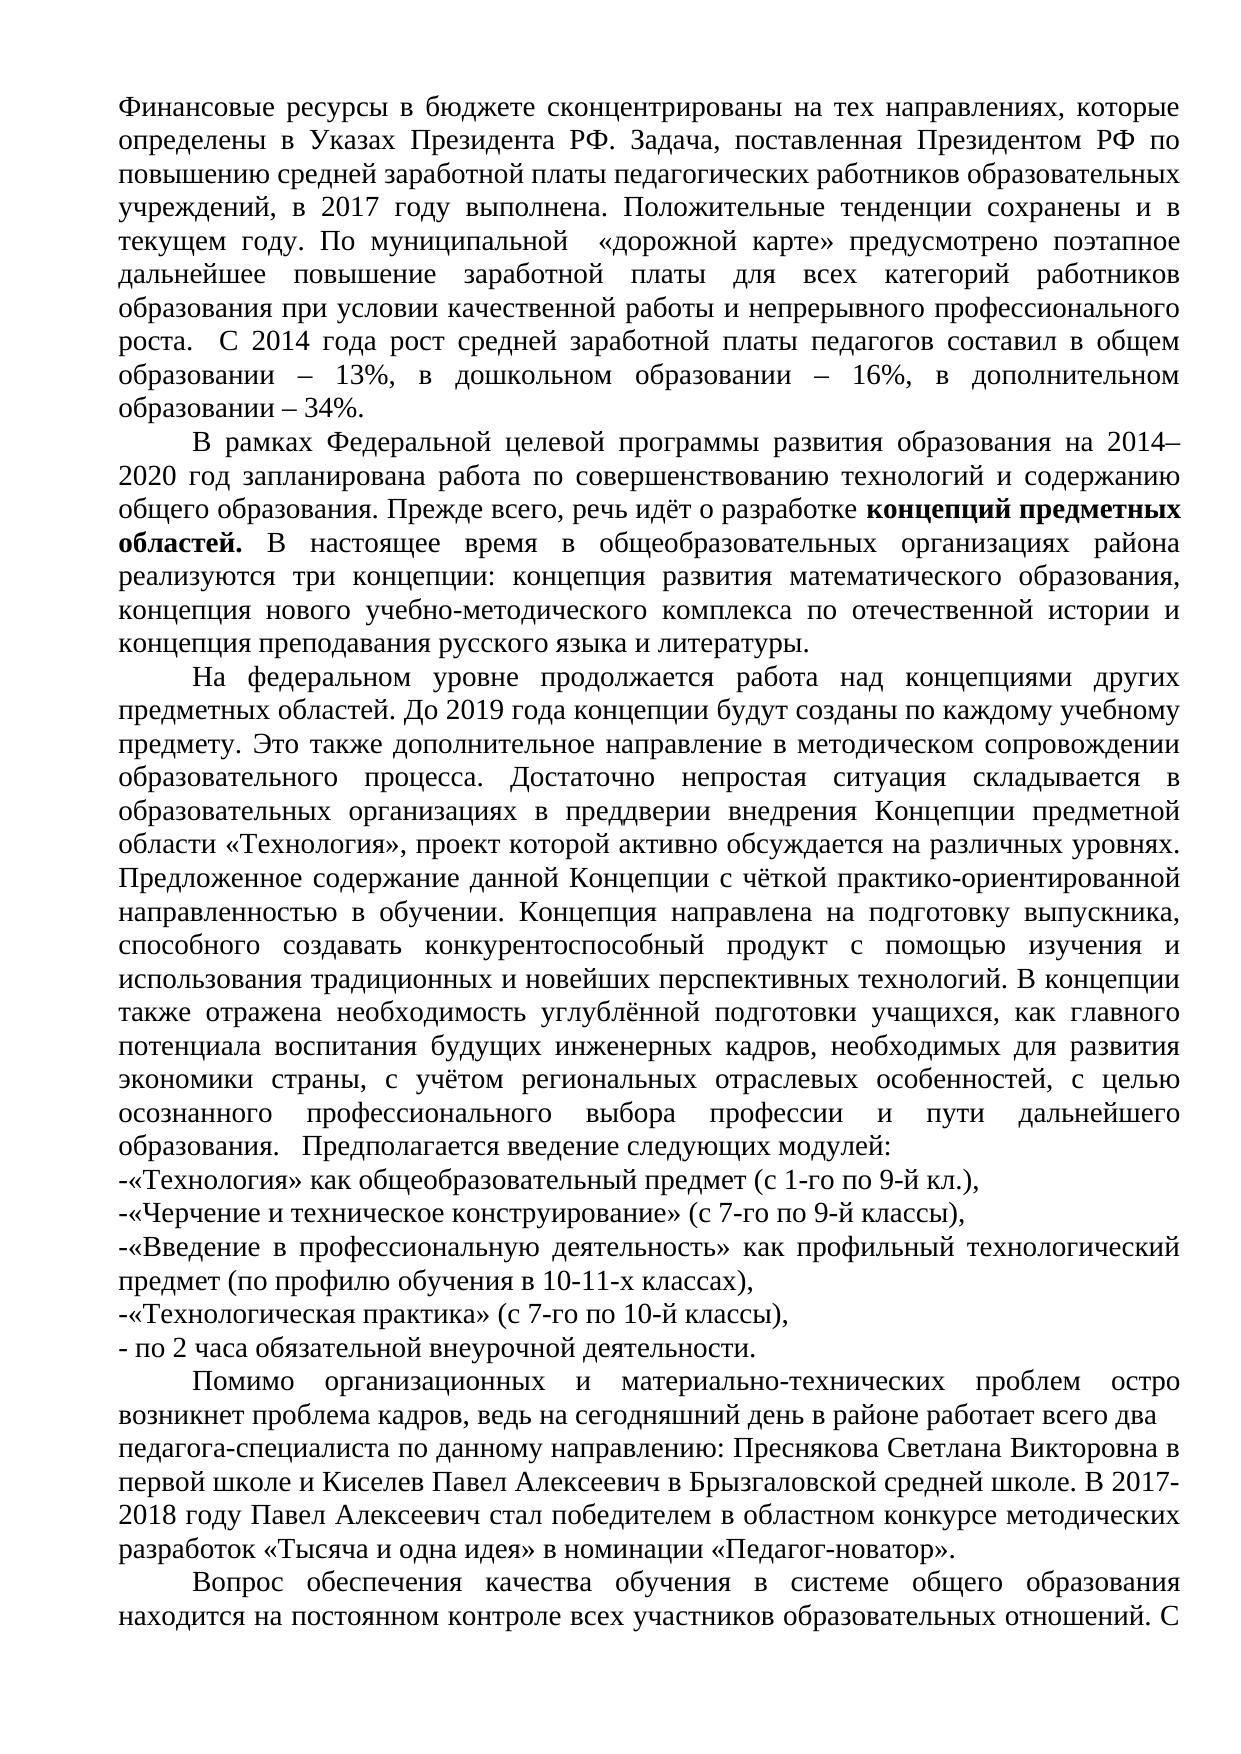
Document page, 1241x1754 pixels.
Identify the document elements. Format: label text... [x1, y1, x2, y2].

text - по 2 часа обязательной внеурочной деятельности. [118, 1330, 1181, 1363]
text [118, 1564, 1181, 1632]
text -«Технология» как общеобразовательный предмет (с 1-го по 9-й кл.), [118, 1162, 1181, 1196]
text -«Технологическая практика» (с 7-го по 10-й классы), [118, 1296, 1181, 1330]
text На федеральном уровне продолжается работа над концепциями других предметных областей. До 2019 года концепции будут созданы по каждому учебному предмету. Это также дополнительное направление в методическом сопровождении образовательного процесса. Достаточно непростая ситуация складывается в образовательных организациях в преддверии внедрения Концепции предметной области «Технология», проект которой активно обсуждается на различных уровнях. Предложенное содержание данной Концепции с чёткой практико-ориентированной направленностью в обучении. Концепция направлена на подготовку выпускника, способного создавать конкурентоспособный продукт с помощью изучения и использования традиционных и новейших перспективных технологий. В концепции также отражена необходимость углублённой подготовки учащихся, как главного потенциала воспитания будущих инженерных кадров, необходимых для развития экономики страны, с учётом региональных отраслевых особенностей, с целью осознанного профессионального выбора профессии и пути дальнейшего образования. Предполагается введение следующих модулей: [118, 659, 1181, 1162]
text Помимо организационных и материально-технических проблем остро возникнет проблема кадров, ведь на сегодняшний день в районе работает всего два [118, 1363, 1181, 1430]
text -«Введение в профессиональную деятельность» как профильный технологический предмет (по профилю обучения в 10-11-х классах), [118, 1229, 1181, 1296]
text В рамках Федеральной целевой программы развития образования на 2014–2020 год запланирована работа по совершенствованию технологий и содержанию общего образования. Прежде всего, речь идёт о разработке концепций предметных областей. В настоящее время в общеобразовательных организациях района реализуются три концепции: концепция развития математического образования, концепция нового учебно-методического комплекса по отечественной истории и концепция преподавания русского языка и литературы. [118, 424, 1181, 659]
text -«Черчение и техническое конструирование» (с 7-го по 9-й классы), [118, 1196, 1181, 1229]
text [118, 89, 1181, 424]
text педагога-специалиста по данному направлению: Преснякова Светлана Викторовна в первой школе и Киселев Павел Алексеевич в Брызгаловской средней школе. В 2017-2018 году Павел Алексеевич стал победителем в областном конкурсе методических разработок «Тысяча и одна идея» в номинации «Педагог-новатор». [118, 1430, 1181, 1564]
